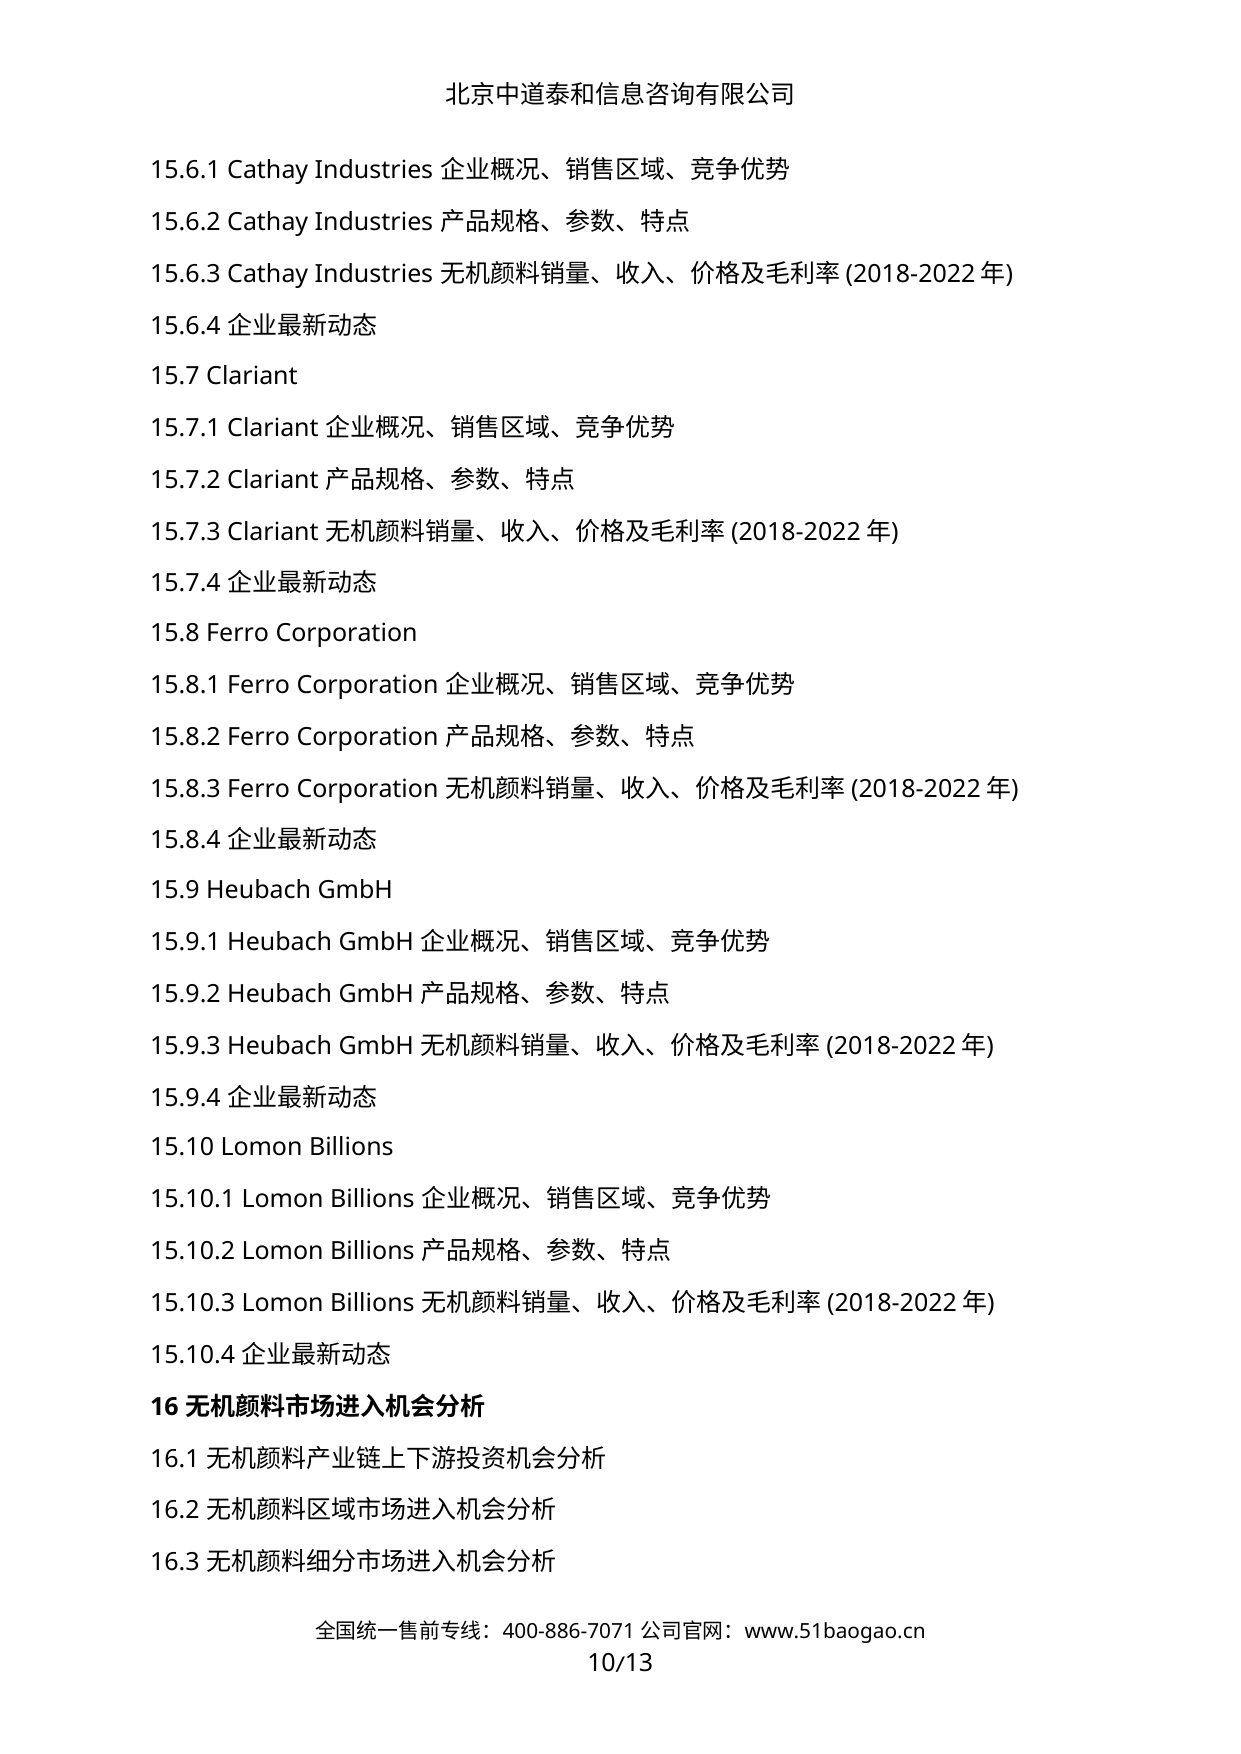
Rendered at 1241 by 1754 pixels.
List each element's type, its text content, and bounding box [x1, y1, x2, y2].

text 15.8.3 Ferro Corporation 无机颜料销量、收入、价格及毛利率 (2018-2022年) [150, 768, 1090, 804]
text 16.2 无机颜料区域市场进入机会分析 [150, 1490, 1090, 1526]
text 15.9.2 Heubach GmbH 产品规格、参数、特点 [150, 973, 1090, 1010]
text 15.8.1 Ferro Corporation 企业概况、销售区域、竞争优势 [150, 664, 1090, 701]
text 15.6.2 Cathay Industries 产品规格、参数、特点 [150, 202, 1090, 238]
text 15.9.3 Heubach GmbH 无机颜料销量、收入、价格及毛利率 (2018-2022年) [150, 1025, 1090, 1062]
text 15.6.1 Cathay Industries 企业概况、销售区域、竞争优势 [150, 150, 1090, 186]
text 15.9 Heubach GmbH [150, 872, 1090, 906]
text 16.3 无机颜料细分市场进入机会分析 [150, 1542, 1090, 1578]
text 15.7.2 Clariant 产品规格、参数、特点 [150, 459, 1090, 495]
text 15.10.2 Lomon Billions 产品规格、参数、特点 [150, 1231, 1090, 1267]
text 15.8.2 Ferro Corporation 产品规格、参数、特点 [150, 716, 1090, 752]
text 15.10.4 企业最新动态 [150, 1334, 1090, 1371]
text 15.6.4 企业最新动态 [150, 306, 1090, 342]
text 15.10.3 Lomon Billions 无机颜料销量、收入、价格及毛利率 (2018-2022年) [150, 1282, 1090, 1319]
text 15.7.3 Clariant 无机颜料销量、收入、价格及毛利率 (2018-2022年) [150, 511, 1090, 547]
text 15.9.1 Heubach GmbH 企业概况、销售区域、竞争优势 [150, 922, 1090, 958]
text 15.7.1 Clariant 企业概况、销售区域、竞争优势 [150, 407, 1090, 443]
text 15.9.4 企业最新动态 [150, 1077, 1090, 1113]
text 15.8.4 企业最新动态 [150, 820, 1090, 856]
text 16 无机颜料市场进入机会分析 [150, 1386, 1090, 1422]
text 15.7 Clariant [150, 357, 1090, 392]
text 15.10 Lomon Billions [150, 1129, 1090, 1163]
text 16.1 无机颜料产业链上下游投资机会分析 [150, 1438, 1090, 1474]
text 15.6.3 Cathay Industries 无机颜料销量、收入、价格及毛利率 (2018-2022年) [150, 254, 1090, 290]
text 15.7.4 企业最新动态 [150, 563, 1090, 599]
text 15.10.1 Lomon Billions 企业概况、销售区域、竞争优势 [150, 1179, 1090, 1215]
text 15.8 Ferro Corporation [150, 615, 1090, 649]
